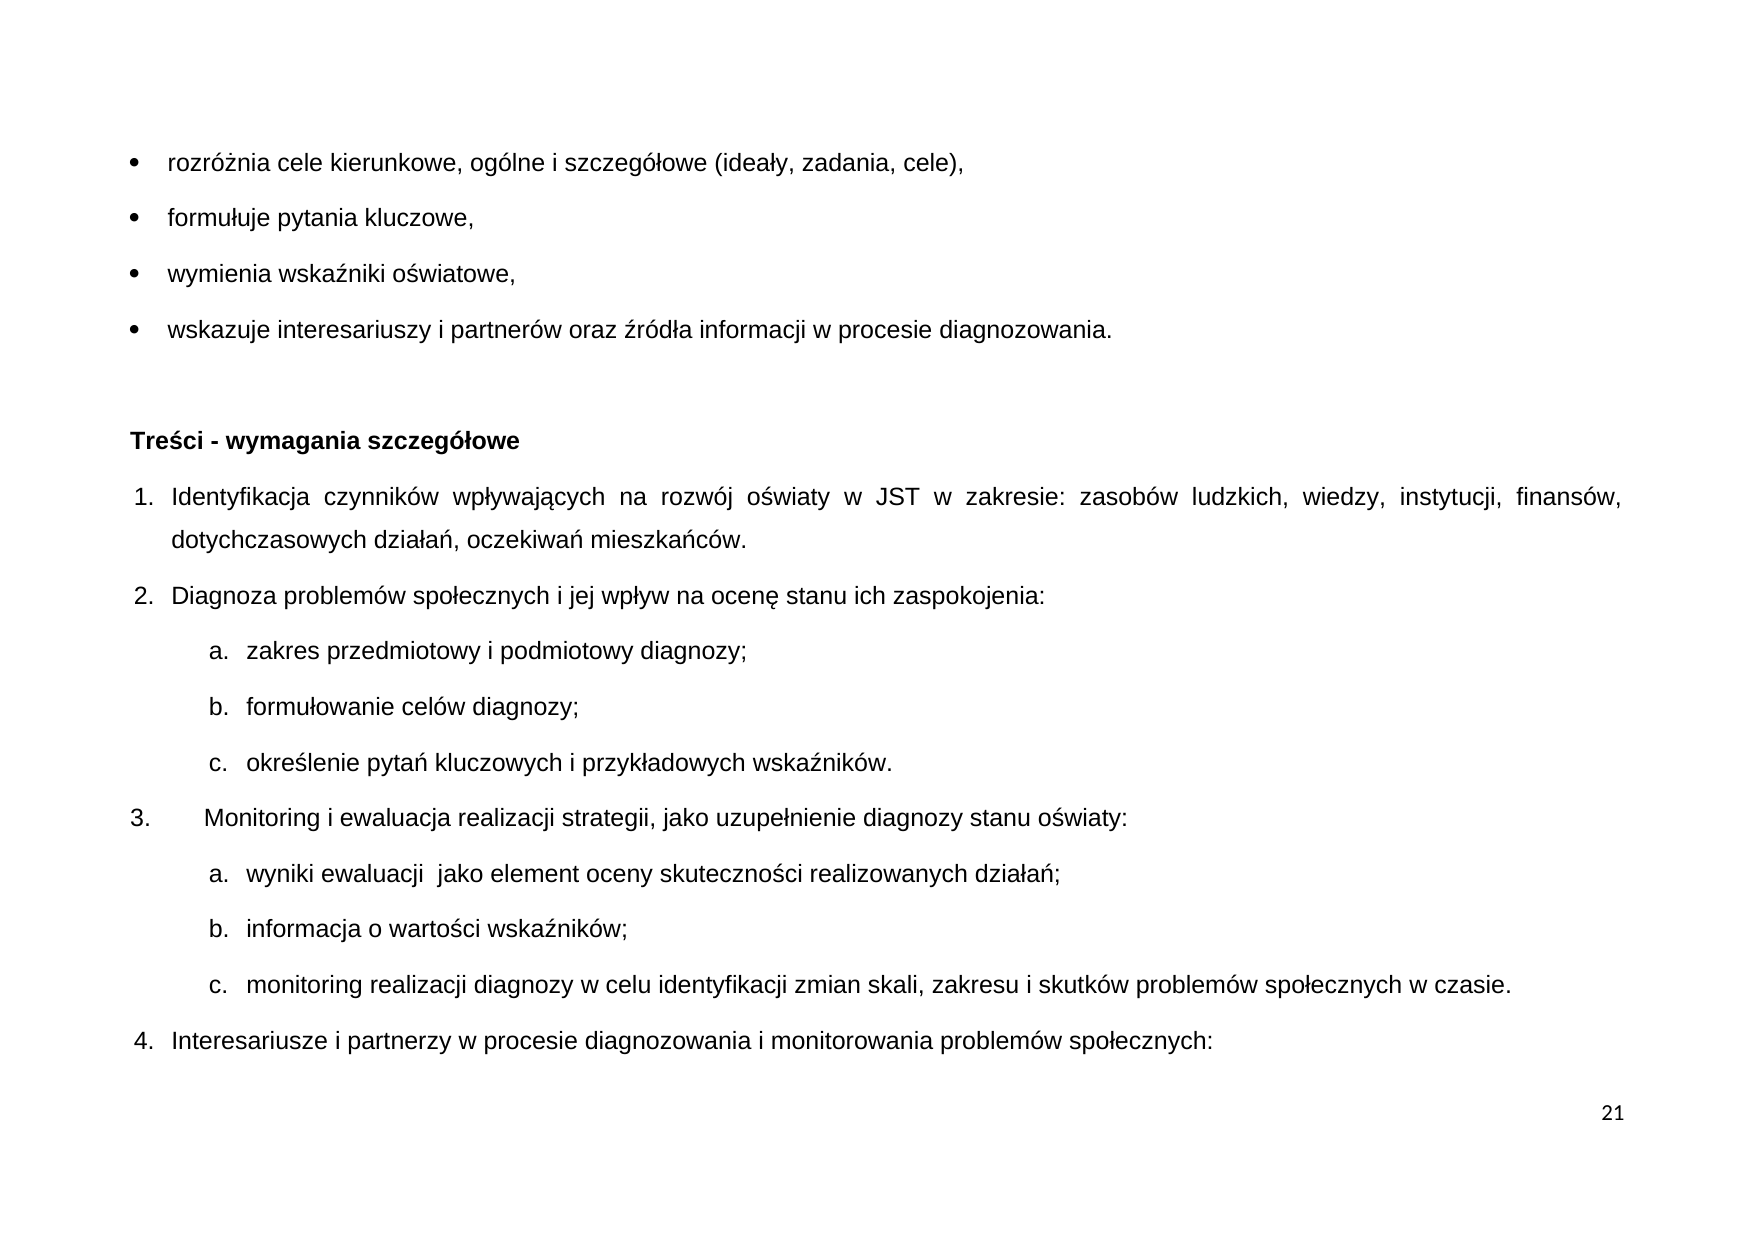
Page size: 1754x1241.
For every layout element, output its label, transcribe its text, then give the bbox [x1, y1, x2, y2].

list Monitoring i ewaluacja realizacji strategii, jako uzupełnienie diagnozy stanu oświaty: [130, 803, 1624, 832]
list formułowanie celów diagnozy; [208, 692, 1624, 721]
list wskazuje interesariuszy i partnerów oraz źródła informacji w procesie diagnozowania. [130, 315, 1624, 344]
list zakres przedmiotowy i podmiotowy diagnozy; [208, 636, 1624, 665]
text Treści - wymagania szczegółowe [130, 426, 1645, 455]
list Interesariusze i partnerzy w procesie diagnozowania i monitorowania problemów społecznych: [133, 1026, 1624, 1054]
list formułuje pytania kluczowe, [130, 203, 1624, 232]
list monitoring realizacji diagnozy w celu identyfikacji zmian skali, zakresu i skutków problemów społecznych w czasie. [208, 970, 1624, 999]
list określenie pytań kluczowych i przykładowych wskaźników. [208, 747, 1624, 776]
list Diagnoza problemów społecznych i jej wpływ na ocenę stanu ich zaspokojenia: [133, 581, 1624, 609]
list Identyfikacja czynników wpływających na rozwój oświaty w JST w zakresie: zasobów ludzkich, wiedzy, instytucji, finansów, dotychczasowych działań, oczekiwań mieszkańców. [133, 482, 1624, 554]
list rozróżnia cele kierunkowe, ogólne i szczegółowe (ideały, zadania, cele), [130, 148, 1645, 177]
list informacja o wartości wskaźników; [208, 914, 1624, 943]
list wymienia wskaźniki oświatowe, [130, 259, 1624, 288]
list wyniki ewaluacji jako element oceny skuteczności realizowanych działań; [208, 859, 1624, 887]
